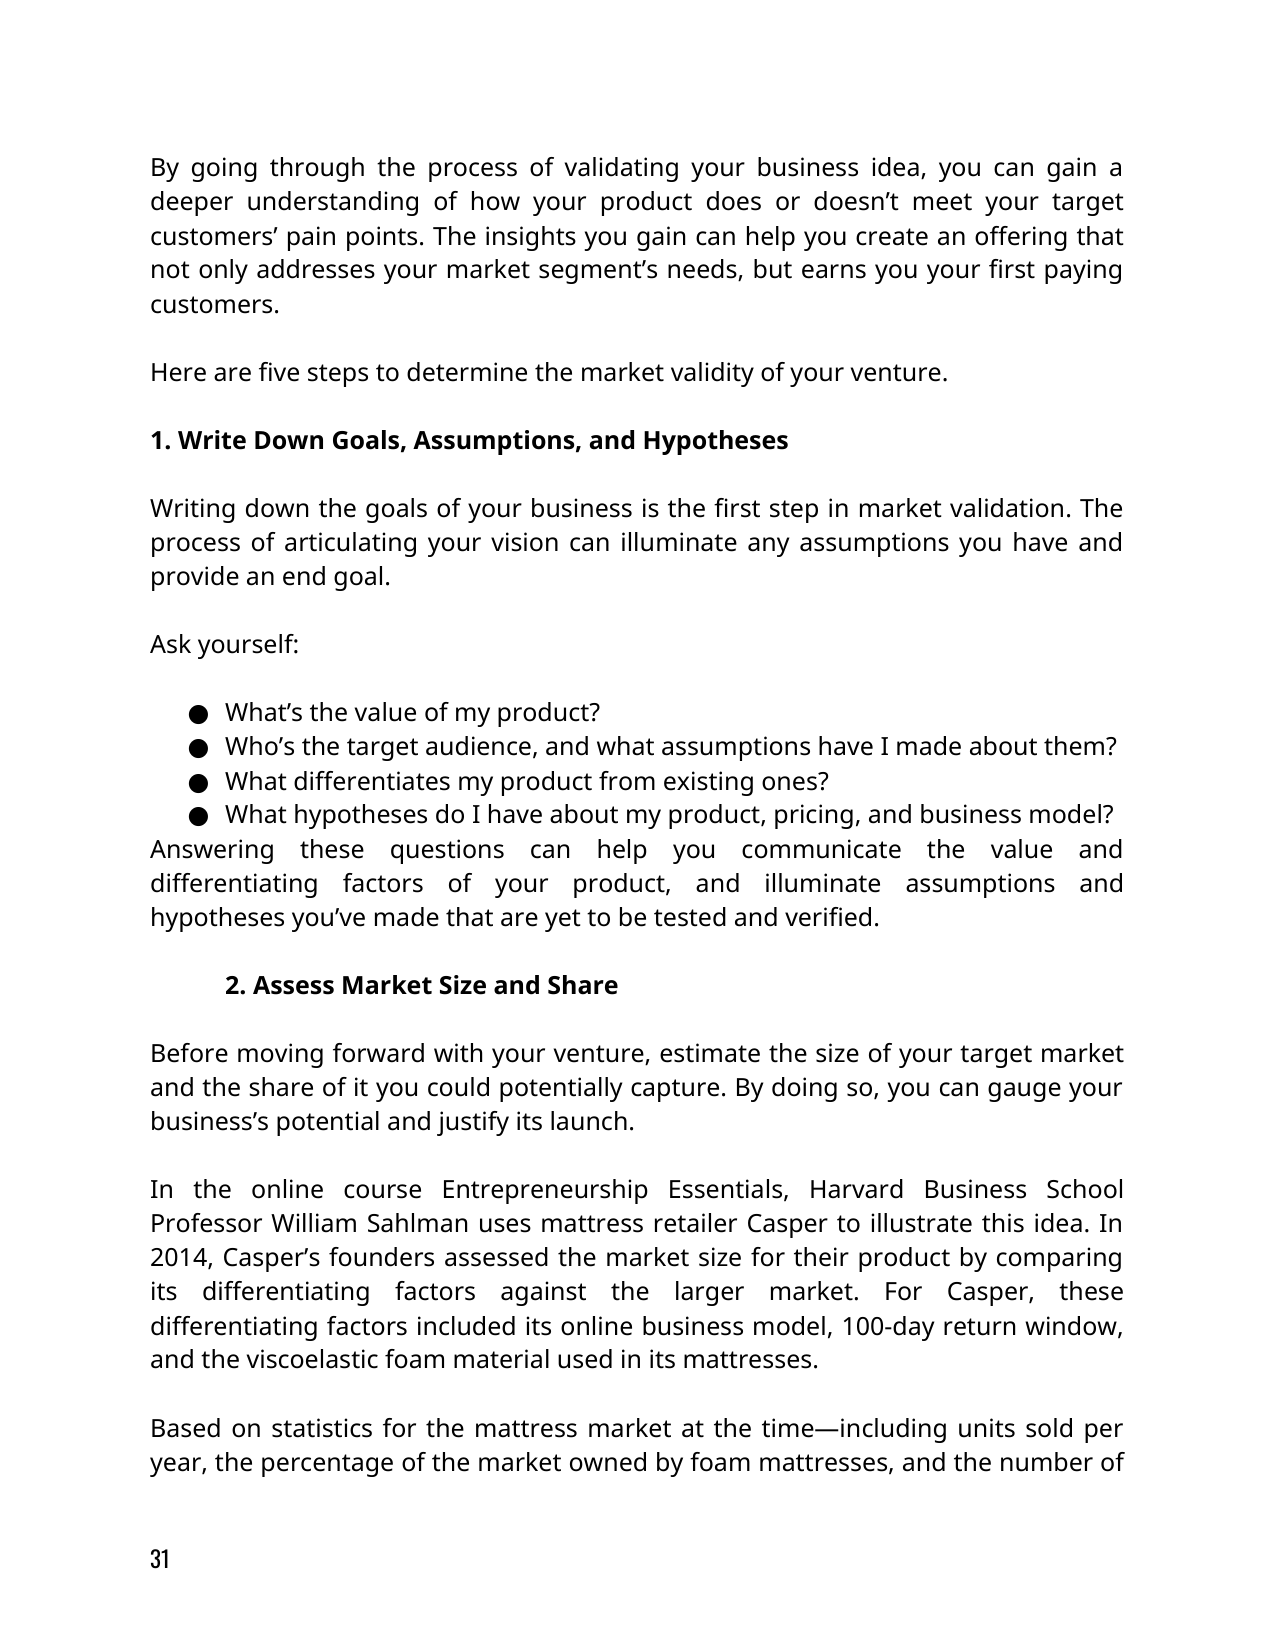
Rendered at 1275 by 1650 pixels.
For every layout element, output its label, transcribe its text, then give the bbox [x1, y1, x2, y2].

text 1. Write Down Goals, Assumptions, and Hypotheses [150, 422, 1125, 457]
text Ask yourself: [150, 627, 1125, 661]
text In the online course Entrepreneurship Essentials, Harvard Business School Professor William Sahlman uses mattress retailer Casper to illustrate this idea. In 2014, Casper’s founders assessed the market size for their product by comparing its differentiating factors against the larger market. For Casper, these differentiating factors included its online business model, 100-day return window, and the viscoelastic foam material used in its mattresses. [150, 1172, 1125, 1376]
text Here are five steps to determine the market validity of your venture. [150, 354, 1125, 388]
list What differentiates my product from existing ones? [187, 763, 1125, 797]
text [150, 1410, 1125, 1478]
text Writing down the goals of your business is the first step in market validation. The process of articulating your vision can illuminate any assumptions you have and provide an end goal. [150, 491, 1125, 593]
text 2. Assess Market Size and Share [150, 967, 1125, 1002]
list What hypotheses do I have about my product, pricing, and business model? [187, 797, 1125, 831]
text Answering these questions can help you communicate the value and differentiating factors of your product, and illuminate assumptions and hypotheses you’ve made that are yet to be tested and verified. [150, 831, 1125, 933]
list Who’s the target audience, and what assumptions have I made about them? [187, 729, 1125, 763]
text Before moving forward with your venture, estimate the size of your target market and the share of it you could potentially capture. By doing so, you can gauge your business’s potential and justify its launch. [150, 1036, 1125, 1138]
list What’s the value of my product? [187, 695, 1125, 729]
text By going through the process of validating your business idea, you can gain a deeper understanding of how your product does or doesn’t meet your target customers’ pain points. The insights you gain can help you create an offering that not only addresses your market segment’s needs, but earns you your first paying customers. [150, 150, 1125, 320]
